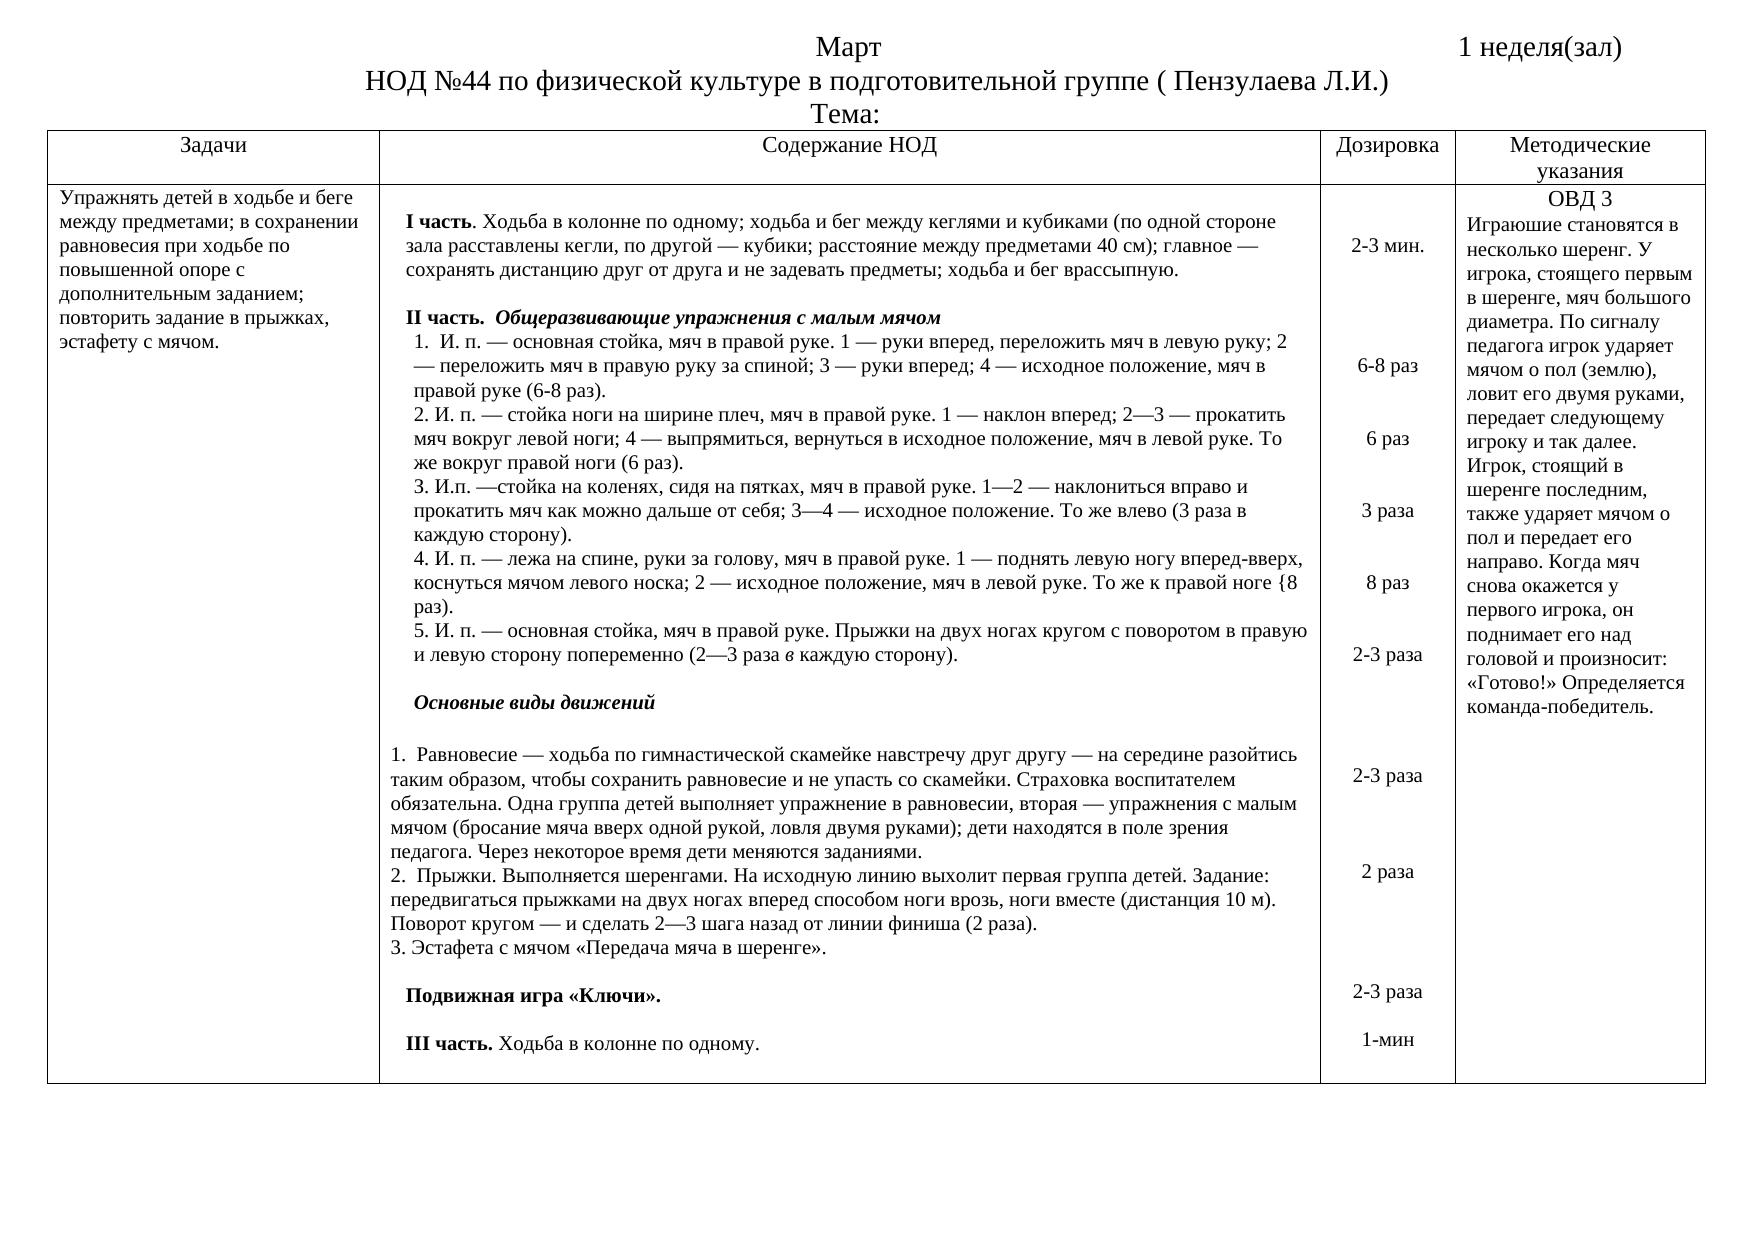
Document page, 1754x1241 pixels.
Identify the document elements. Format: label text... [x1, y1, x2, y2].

table_cell Играюшие становятся в несколько шеренг. У игрока, стоящего первым в шеренге, мяч большого диаметра. По сигналу педагога игрок ударяет мячом о пол (землю), ловит его двумя руками, передает следующему игроку и так далее. Игрок, стоящий в шеренге последним, также ударяет мячом о пол и передает его направо. Когда мяч снова окажется у первого игрока, он поднимает его над головой и произносит: «Готово!» Определяется команда-победитель. [1456, 211, 1705, 1083]
table_cell ОВД 3 [1456, 185, 1705, 211]
text Март 1 неделя(зал) [59, 29, 1695, 63]
table_header Дозировка [1321, 131, 1455, 184]
text НОД №44 по физической культуре в подготовительной группе ( Пензулаева Л.И.) [59, 63, 1695, 97]
table_header Методические указания [1456, 131, 1705, 184]
table_cell I часть. Ходьба в колонне по одному; ходьба и бег между кеглями и кубиками (по одной стороне зала расставлены кегли, по другой — кубики; расстояние между предметами 40 см); главное — сохранять дистанцию друг от друга и не задевать предметы; ходьба и бег врассыпную. II часть. Общеразвивающие упражнения с малым мячом 1. И. п. — основная стойка, мяч в правой руке. 1 — руки вперед, переложить мяч в левую руку; 2 — переложить мяч в правую руку за спиной; 3 — руки вперед; 4 — исходное положение, мяч в правой руке (6-8 раз). 2. И. п. — стойка ноги на ширине плеч, мяч в правой руке. 1 — наклон вперед; 2—3 — прокатить мяч вокруг левой ноги; 4 — выпрямиться, вернуться в исходное положение, мяч в левой руке. То же вокруг правой ноги (6 раз). З. И.п. —стойка на коленях, сидя на пятках, мяч в правой руке. 1—2 — наклониться вправо и прокатить мяч как можно дальше от себя; 3—4 — исходное положение. То же влево (3 раза в каждую сторону). 4. И. п. — лежа на спине, руки за голову, мяч в правой руке. 1 — поднять левую ногу вперед-вверх, коснуться мячом левого носка; 2 — исходное положение, мяч в левой руке. То же к правой ноге {8 раз). 5. И. п. — основная стойка, мяч в правой руке. Прыжки на двух ногах кругом с поворотом в правую и левую сторону попеременно (2—3 раза в каждую сторону). Основные виды движений 1. Равновесие — ходьба по гимнастической скамейке навстречу друг другу — на середине разойтись таким образом, чтобы сохранить равновесие и не упасть со скамейки. Страховка воспитателем обязательна. Одна группа детей выполняет упражнение в равновесии, вторая — упражнения с малым мячом (бросание мяча вверх одной рукой, ловля двумя руками); дети находятся в поле зрения педагога. Через некоторое время дети меняются заданиями. 2. Прыжки. Выполняется шеренгами. На исходную линию выхолит первая группа детей. Задание: передвигаться прыжками на двух ногах вперед способом ноги врозь, ноги вместе (дистанция 10 м). Поворот кругом — и сделать 2—3 шага назад от линии финиша (2 раза). 3. Эстафета с мячом «Передача мяча в шеренге». Подвижная игра «Ключи». III часть. Ходьба в колонне по одному. [380, 185, 1320, 1083]
text Тема: [59, 97, 1695, 130]
table_cell Упражнять детей в ходьбе и беге между предметами; в сохранении равновесия при ходьбе по повышенной опоре с дополнительным заданием; повторить задание в прыжках, эстафету с мячом. [48, 185, 379, 1083]
table_cell 2-3 мин. 6-8 раз 6 раз 3 раза 8 раз 2-3 раза 2-3 раза 2 раза 2-3 раза 1-мин [1321, 185, 1455, 1083]
table_header Содержание НОД [380, 131, 1320, 184]
table_header Задачи [48, 131, 379, 184]
